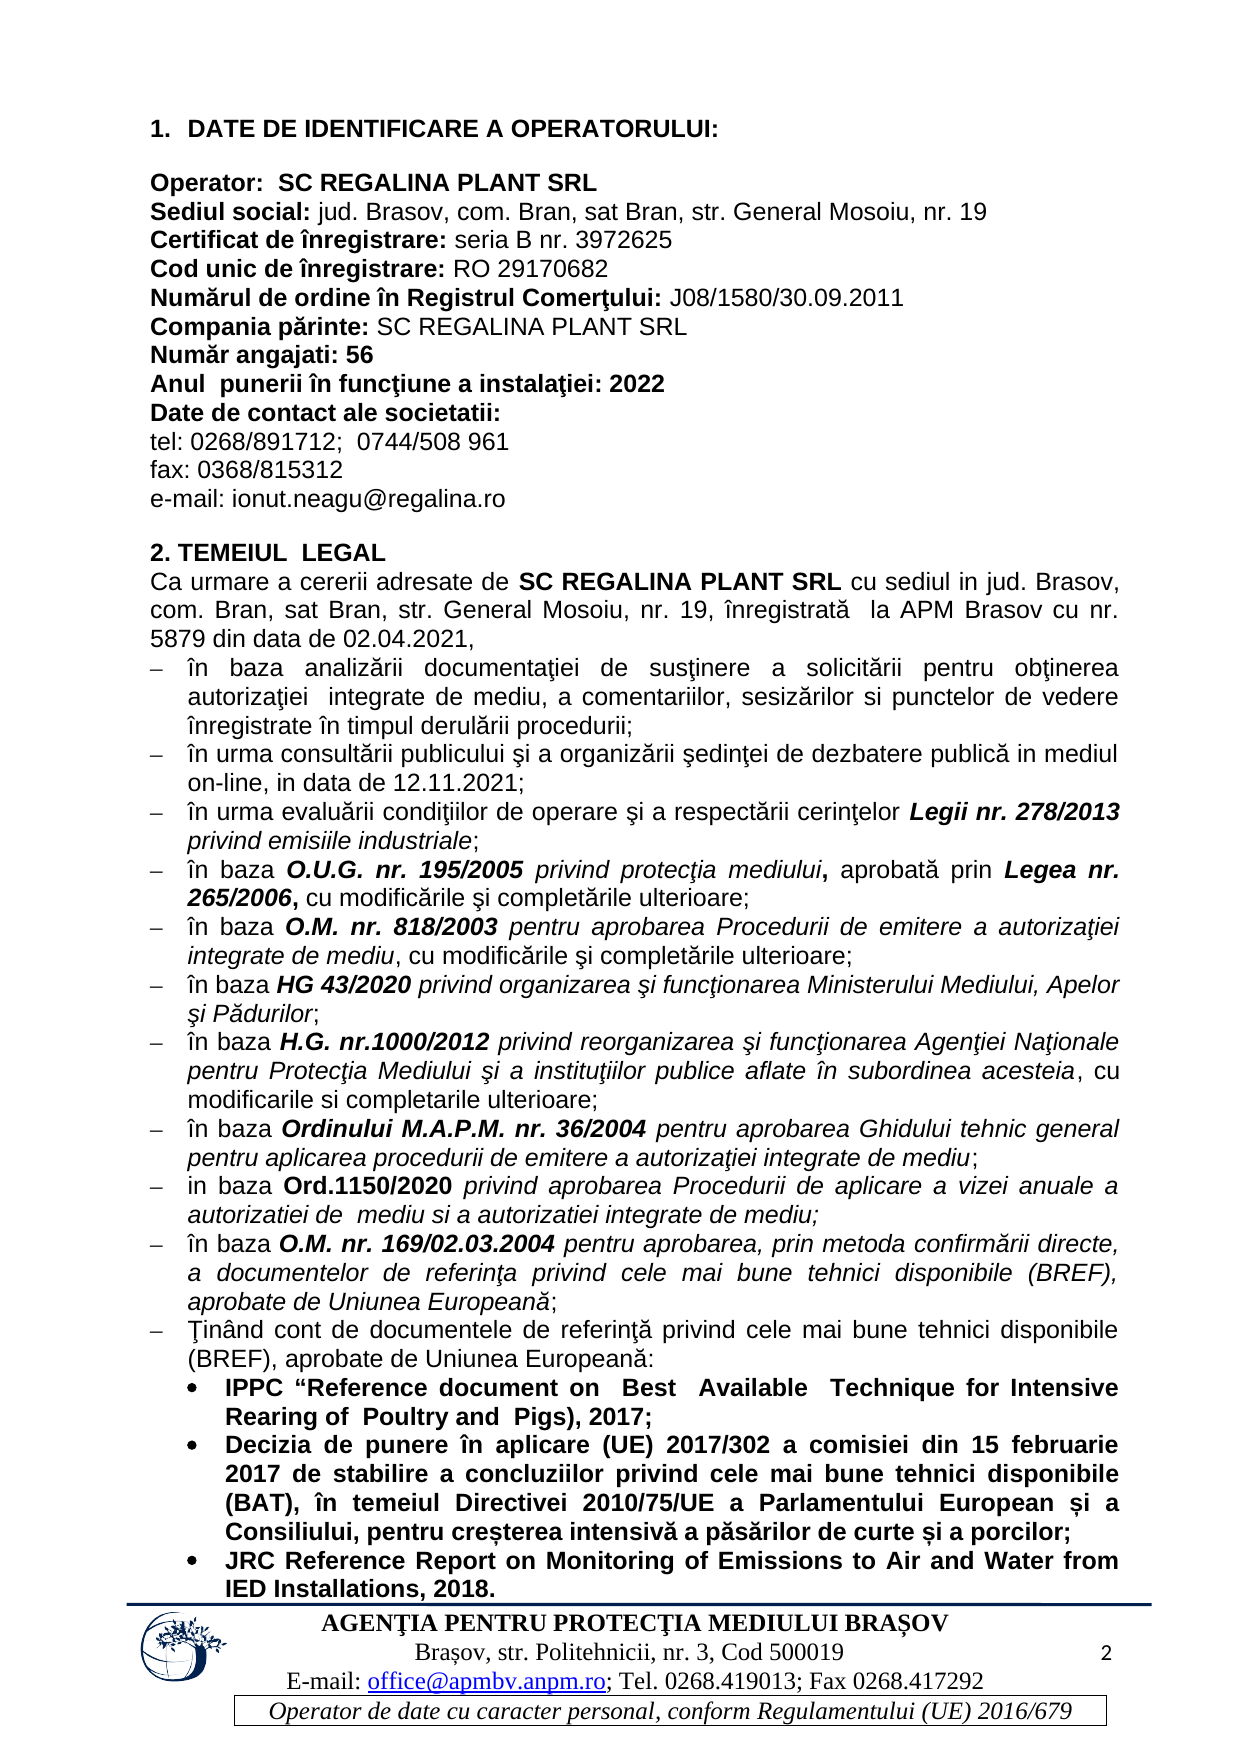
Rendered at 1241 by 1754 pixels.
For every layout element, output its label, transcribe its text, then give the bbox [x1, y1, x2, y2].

text Cod unic de înregistrare: RO 29170682 [150, 254, 1120, 283]
text Număr angajati: 56 [150, 341, 1120, 369]
text Anul punerii în funcţiune a instalaţiei: 2022 [150, 369, 1120, 398]
list în baza HG 43/2020 privind organizarea şi funcţionarea Ministerului Mediului, Apelor şi Pădurilor; [150, 970, 1120, 1027]
list Decizia de punere în aplicare (UE) 2017/302 a comisiei din 15 februarie 2017 de stabilire a concluziilor privind cele mai bune tehnici disponibile (BAT), în temeiul Directivei 2010/75/UE a Parlamentului European și a Consiliului, pentru creșterea intensivă a păsărilor de curte și a porcilor; [187, 1431, 1120, 1546]
list în baza analizării documentaţiei de susţinere a solicitării pentru obţinerea autorizaţiei integrate de mediu, a comentariilor, sesizărilor si punctelor de vedere înregistrate în timpul derulării procedurii; [150, 653, 1120, 739]
list în baza O.M. nr. 818/2003 pentru aprobarea Procedurii de emitere a autorizaţiei integrate de mediu, cu modificările şi completările ulterioare; [150, 912, 1120, 970]
text Compania părinte: SC REGALINA PLANT SRL [150, 312, 1120, 341]
list in baza Ord.1150/2020 privind aprobarea Procedurii de aplicare a vizei anuale a autorizatiei de mediu si a autorizatiei integrate de mediu; [150, 1171, 1120, 1229]
list JRC Reference Report on Monitoring of Emissions to Air and Water from IED Installations, 2018. [187, 1546, 1120, 1603]
subtitle DATE DE IDENTIFICARE A OPERATORULUI: [150, 114, 1120, 143]
list în baza Ordinului M.A.P.M. nr. 36/2004 pentru aprobarea Ghidului tehnic general pentru aplicarea procedurii de emitere a autorizaţiei integrate de mediu; [150, 1114, 1120, 1171]
text Numărul de ordine în Registrul Comerţului: J08/1580/30.09.2011 [150, 283, 1120, 312]
text tel: 0268/891712; 0744/508 961 [150, 427, 1120, 456]
text Certificat de înregistrare: seria B nr. 3972625 [150, 226, 1120, 254]
text Date de contact ale societatii: [150, 398, 1120, 427]
list în urma consultării publicului şi a organizării şedinţei de dezbatere publică in mediul on-line, in data de 12.11.2021; [150, 739, 1120, 797]
list în urma evaluării condiţiilor de operare şi a respectării cerinţelor Legii nr. 278/2013 privind emisiile industriale; [150, 797, 1120, 854]
list în baza H.G. nr.1000/2012 privind reorganizarea şi funcţionarea Agenţiei Naţionale pentru Protecţia Mediului şi a instituţiilor publice aflate în subordinea acesteia, cu modificarile si completarile ulterioare; [150, 1027, 1120, 1114]
subtitle 2. TEMEIUL LEGAL [150, 538, 1120, 567]
list IPPC “Reference document on Best Available Technique for Intensive Rearing of Poultry and Pigs), 2017; [187, 1373, 1120, 1431]
text e-mail: ionut.neagu@regalina.ro [150, 484, 1120, 513]
list Ţinând cont de documentele de referinţă privind cele mai bune tehnici disponibile (BREF), aprobate de Uniunea Europeană: [150, 1315, 1120, 1373]
text fax: 0368/815312 [150, 456, 1120, 484]
text Ca urmare a cererii adresate de SC REGALINA PLANT SRL cu sediul in jud. Brasov, com. Bran, sat Bran, str. General Mosoiu, nr. 19, înregistrată la APM Brasov cu nr. 5879 din data de 02.04.2021, [150, 567, 1120, 653]
list în baza O.U.G. nr. 195/2005 privind protecţia mediului, aprobată prin Legea nr. 265/2006, cu modificările şi completările ulterioare; [150, 854, 1120, 912]
list în baza O.M. nr. 169/02.03.2004 pentru aprobarea, prin metoda confirmării directe, a documentelor de referinţa privind cele mai bune tehnici disponibile (BREF), aprobate de Uniunea Europeană; [150, 1229, 1120, 1315]
text Sediul social: jud. Brasov, com. Bran, sat Bran, str. General Mosoiu, nr. 19 [150, 197, 1106, 226]
subtitle Operator: SC REGALINA PLANT SRL [150, 168, 1120, 197]
